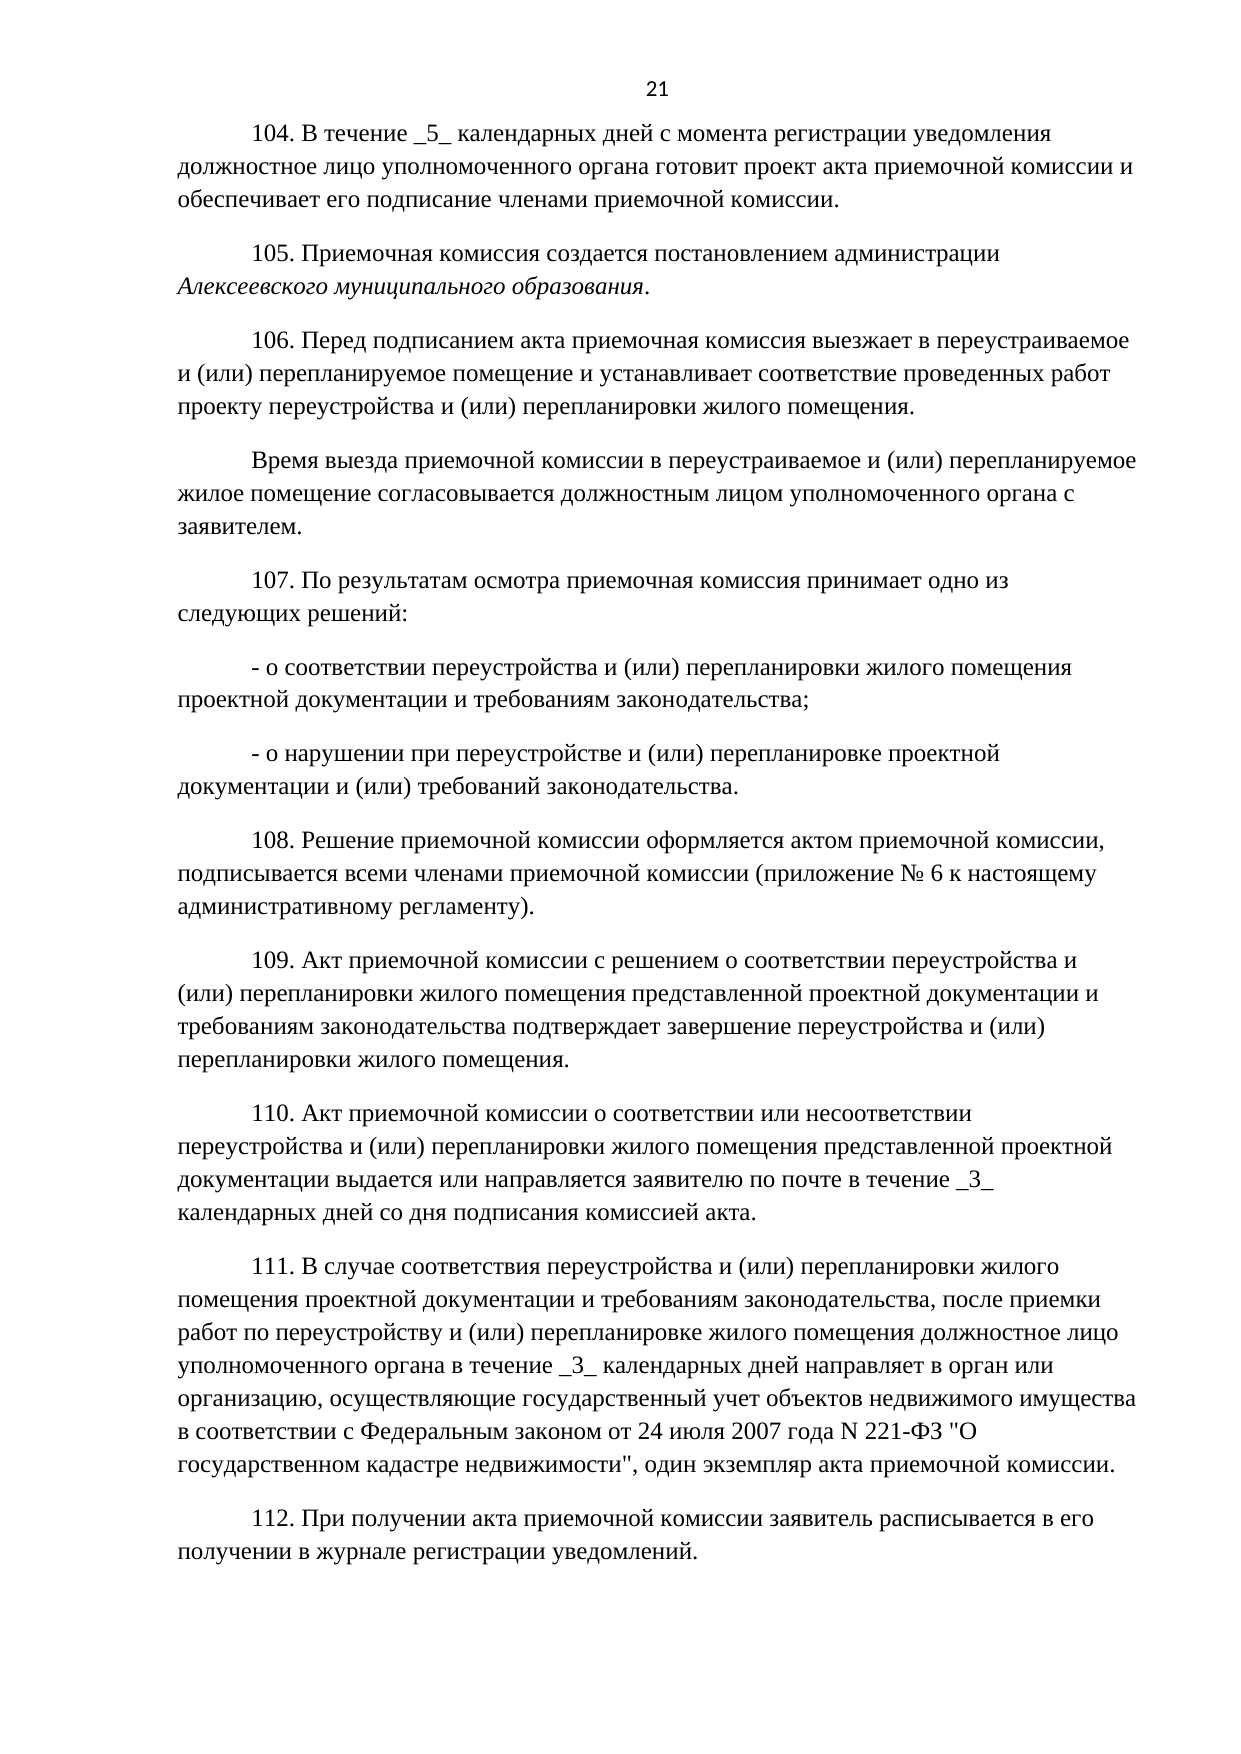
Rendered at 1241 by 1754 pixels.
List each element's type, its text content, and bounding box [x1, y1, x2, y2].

text - о соответствии переустройства и (или) перепланировки жилого помещения проектной документации и требованиям законодательства; [177, 652, 1137, 713]
text 105. Приемочная комиссия создается постановлением администрации Алексеевского муниципального образования. [177, 238, 1137, 300]
text 109. Акт приемочной комиссии с решением о соответствии переустройства и (или) перепланировки жилого помещения представленной проектной документации и требованиям законодательства подтверждает завершение переустройства и (или) перепланировки жилого помещения. [177, 945, 1137, 1073]
text 107. По результатам осмотра приемочная комиссия принимает одно из следующих решений: [177, 565, 1137, 626]
text Время выезда приемочной комиссии в переустраиваемое и (или) перепланируемое жилое помещение согласовывается должностным лицом уполномоченного органа с заявителем. [177, 445, 1137, 539]
text - о нарушении при переустройстве и (или) перепланировке проектной документации и (или) требований законодательства. [177, 738, 1137, 800]
text 110. Акт приемочной комиссии о соответствии или несоответствии переустройства и (или) перепланировки жилого помещения представленной проектной документации выдается или направляется заявителю по почте в течение _3_ календарных дней со дня подписания комиссией акта. [177, 1098, 1137, 1226]
text 108. Решение приемочной комиссии оформляется актом приемочной комиссии, подписывается всеми членами приемочной комиссии (приложение № 6 к настоящему административному регламенту). [177, 825, 1137, 920]
text 112. При получении акта приемочной комиссии заявитель расписывается в его получении в журнале регистрации уведомлений. [177, 1503, 1137, 1565]
text 106. Перед подписанием акта приемочная комиссия выезжает в переустраиваемое и (или) перепланируемое помещение и устанавливает соответствие проведенных работ проекту переустройства и (или) перепланировки жилого помещения. [177, 325, 1137, 420]
text 111. В случае соответствия переустройства и (или) перепланировки жилого помещения проектной документации и требованиям законодательства, после приемки работ по переустройству и (или) перепланировке жилого помещения должностное лицо уполномоченного органа в течение _3_ календарных дней направляет в орган или организацию, осуществляющие государственный учет объектов недвижимого имущества в соответствии с Федеральным законом от 24 июля 2007 года N 221-ФЗ "О государственном кадастре недвижимости", один экземпляр акта приемочной комиссии. [177, 1251, 1137, 1478]
text 104. В течение _5_ календарных дней с момента регистрации уведомления должностное лицо уполномоченного органа готовит проект акта приемочной комиссии и обеспечивает его подписание членами приемочной комиссии. [177, 118, 1137, 213]
